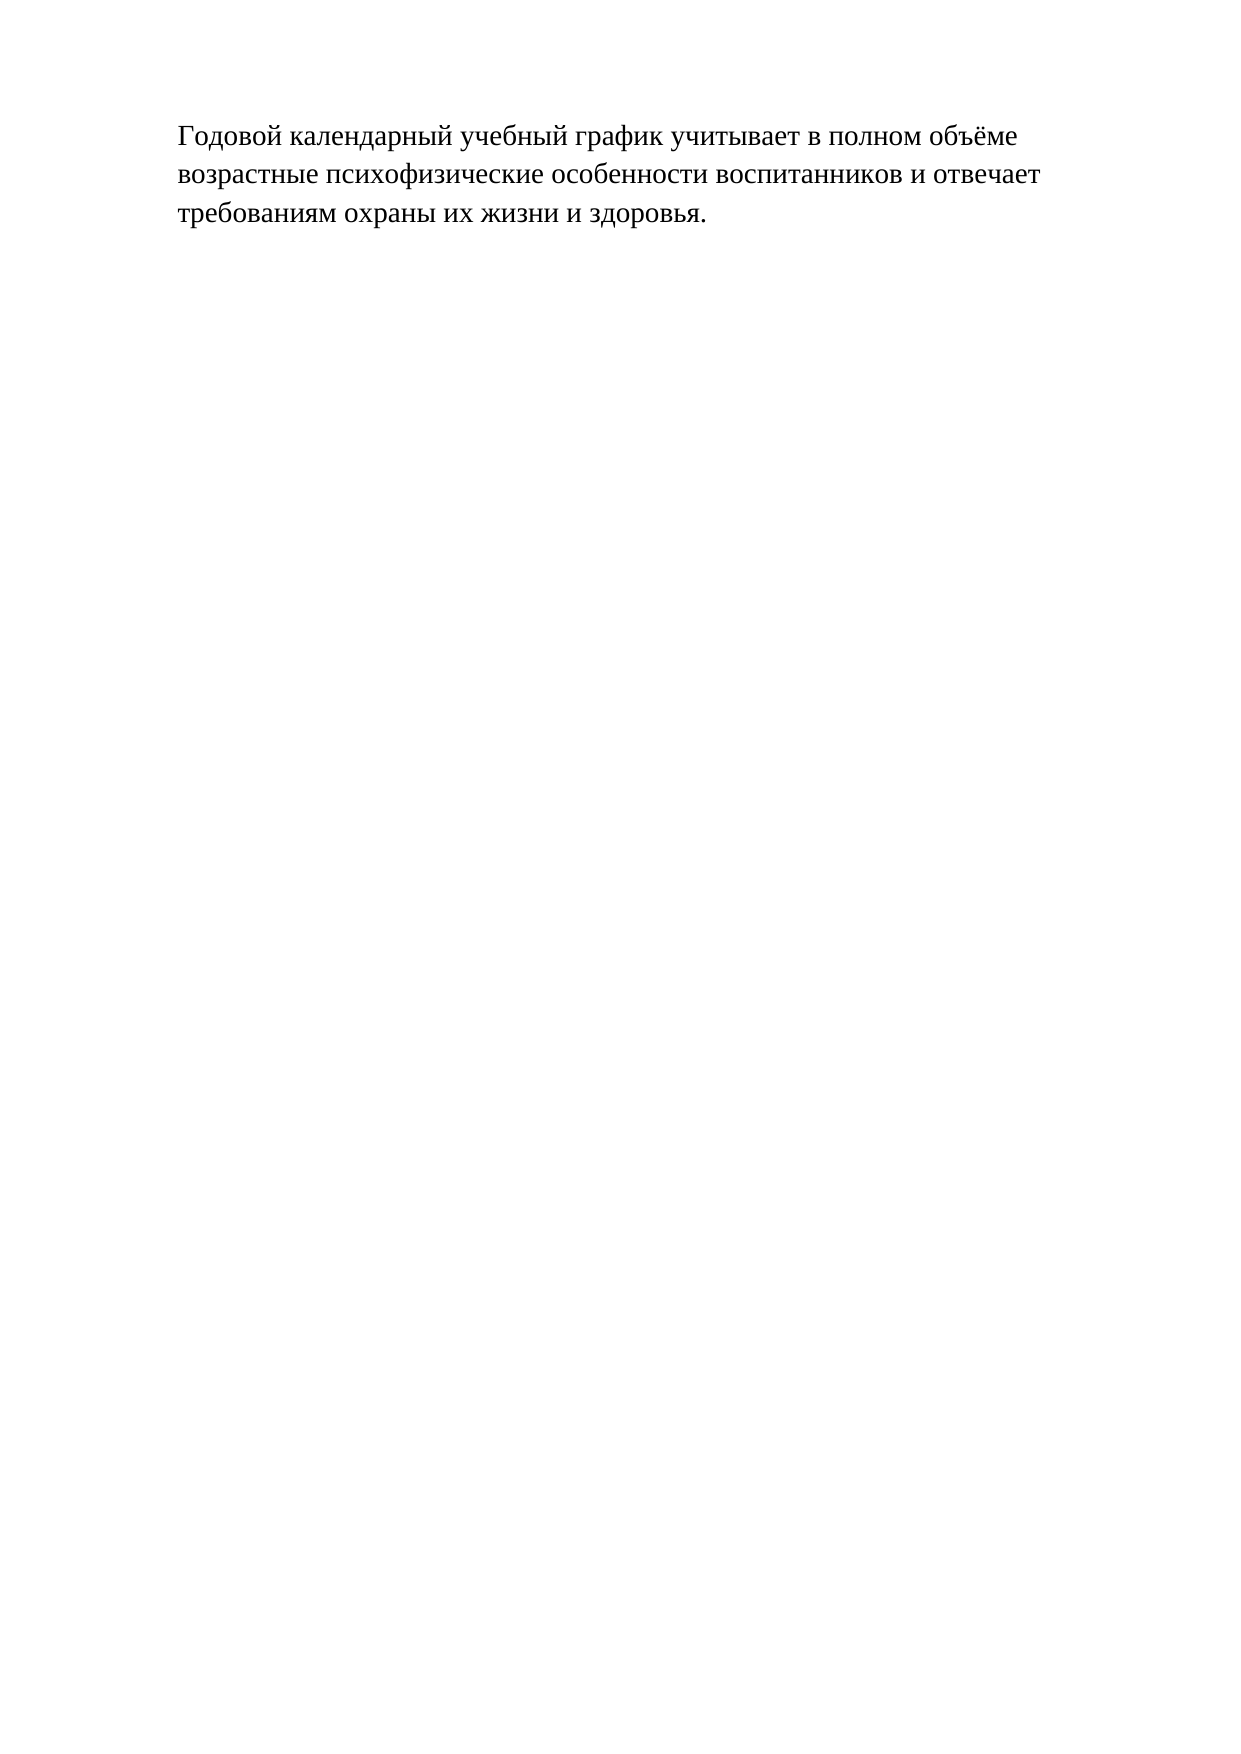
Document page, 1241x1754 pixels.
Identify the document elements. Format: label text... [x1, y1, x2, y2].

text Годовой календарный учебный график учитывает в полном объёме возрастные психофизические особенности воспитанников и отвечает требованиям охраны их жизни и здоровья. [177, 118, 1152, 229]
